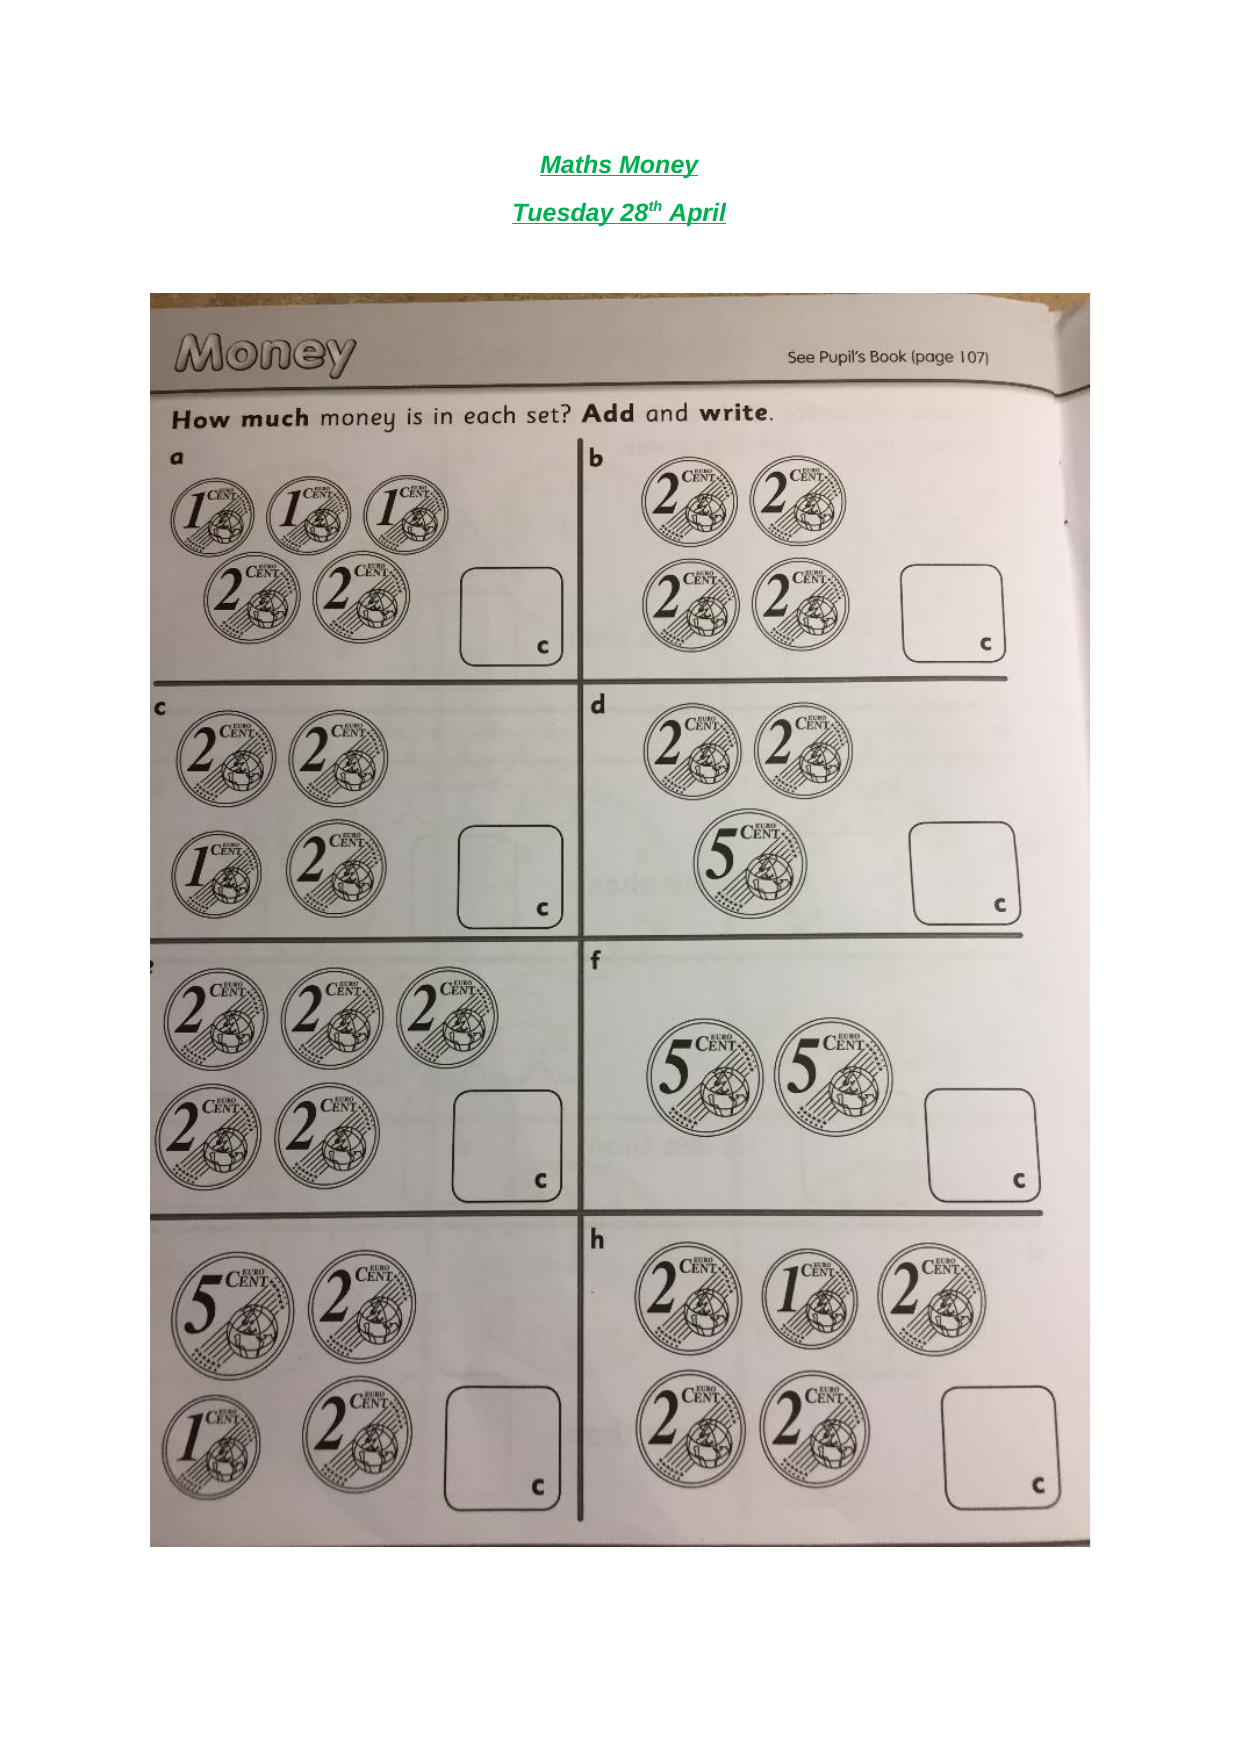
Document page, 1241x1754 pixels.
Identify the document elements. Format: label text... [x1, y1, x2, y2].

picture [150, 293, 1091, 1547]
text Tuesday 28th April [150, 198, 1090, 226]
text Maths Money [150, 150, 1090, 179]
